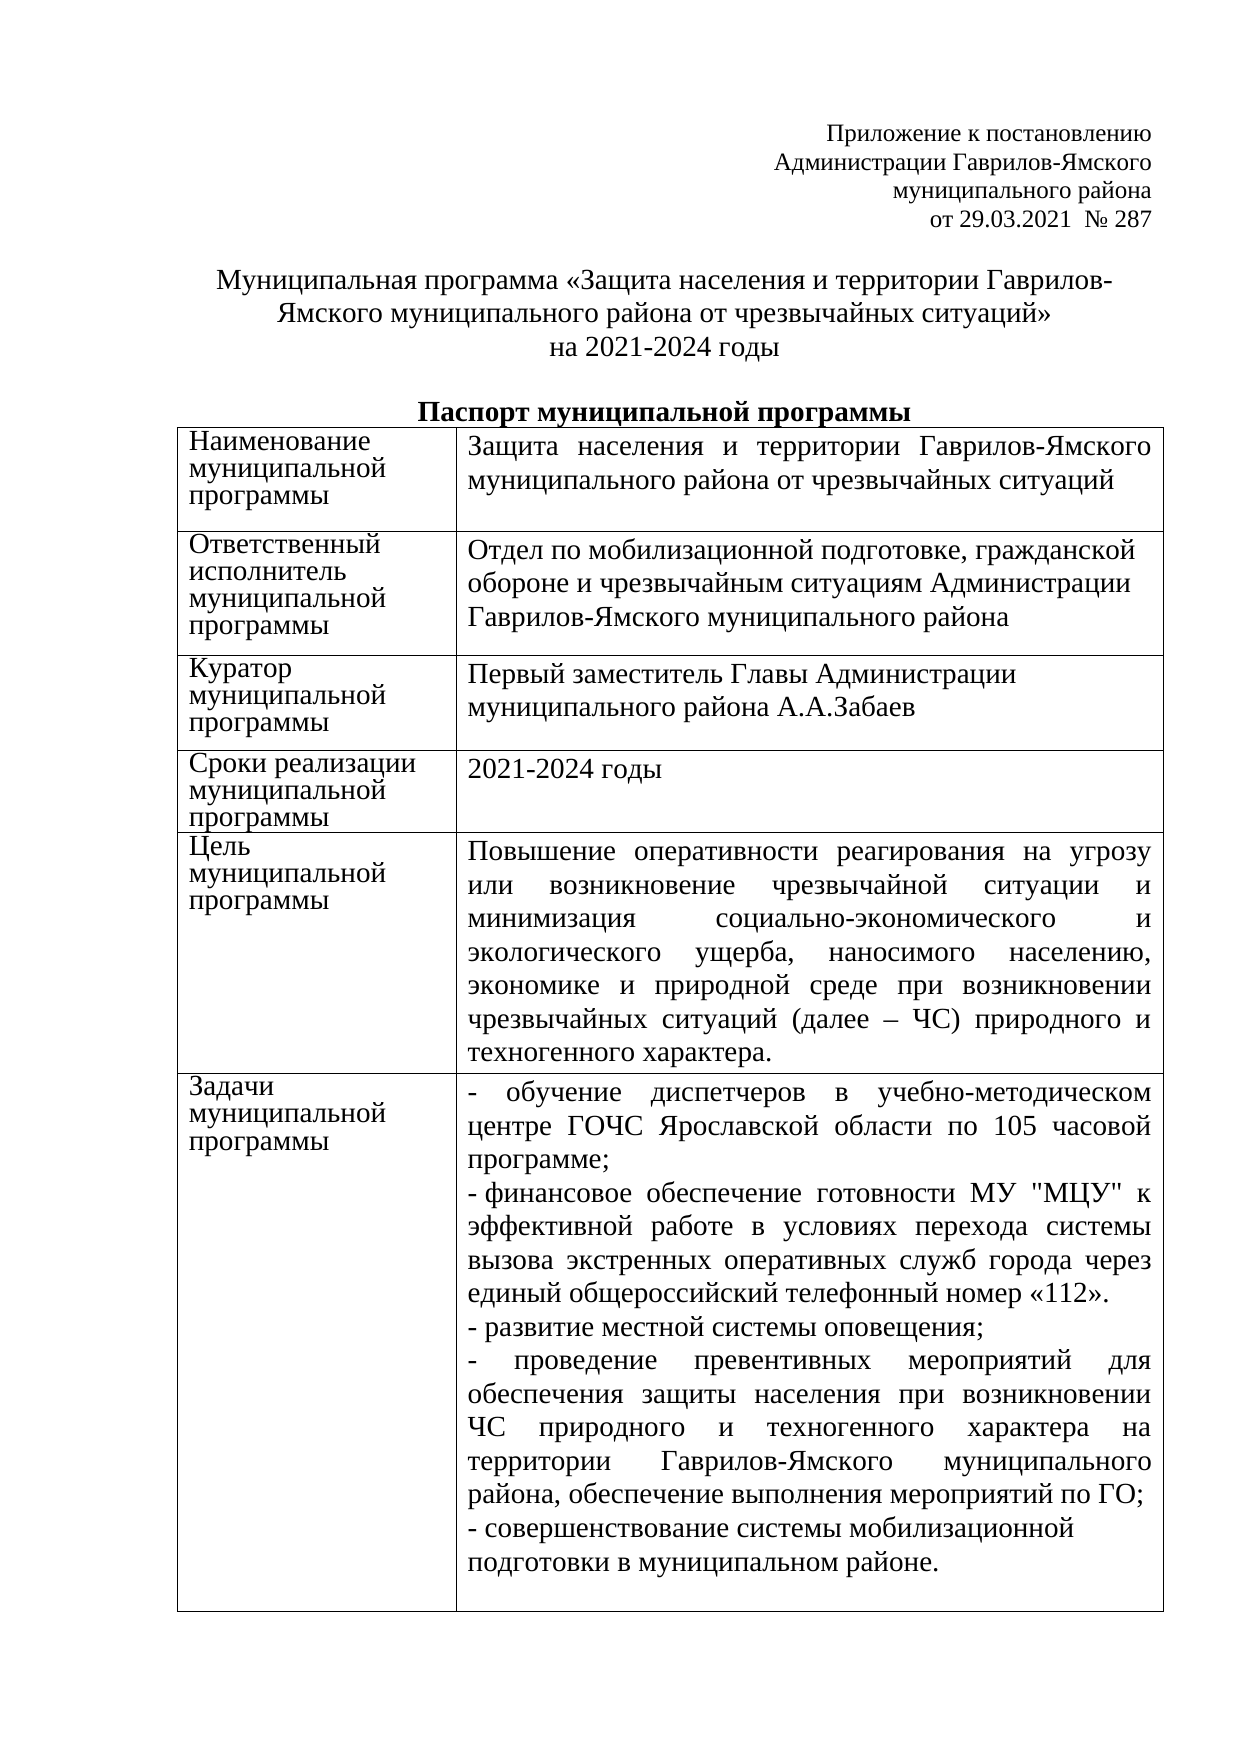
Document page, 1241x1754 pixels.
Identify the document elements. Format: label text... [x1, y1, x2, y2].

table_cell Первый заместитель Главы Администрации муниципального района А.А.Забаев [457, 656, 1163, 750]
table_cell Ответственный исполнитель муниципальной программы [178, 532, 456, 655]
table_cell Повышение оперативности реагирования на угрозу или возникновение чрезвычайной ситуации и минимизация социально-экономического и экологического ущерба, наносимого населению, экономике и природной среде при возникновении чрезвычайных ситуаций (далее – ЧС) природного и техногенного характера. [457, 833, 1163, 1073]
text от 29.03.2021 № 287 [177, 204, 1152, 233]
table_cell Цель муниципальной программы [178, 833, 456, 1073]
table_cell Сроки реализации муниципальной программы [178, 751, 456, 832]
text Приложение к постановлению [177, 118, 1152, 147]
table_cell - обучение диспетчеров в учебно-методическом центре ГОЧС Ярославской области по 105 часовой программе; - финансовое обеспечение готовности МУ "МЦУ" к эффективной работе в условиях перехода системы вызова экстренных оперативных служб города через единый общероссийский телефонный номер «112». - развитие местной системы оповещения; - проведение превентивных мероприятий для обеспечения защиты населения при возникновении ЧС природного и техногенного характера на территории Гаврилов-Ямского муниципального района, обеспечение выполнения мероприятий по ГО; - совершенствование системы мобилизационной подготовки в муниципальном районе. [457, 1074, 1163, 1611]
text муниципального района [177, 176, 1152, 204]
text Муниципальная программа «Защита населения и территории Гаврилов-Ямского муниципального района от чрезвычайных ситуаций» [177, 262, 1152, 329]
table_header Защита населения и территории Гаврилов-Ямского муниципального района от чрезвычайных ситуаций [457, 428, 1163, 531]
table_header Наименование муниципальной программы [178, 428, 456, 531]
table_cell Куратор муниципальной программы [178, 656, 456, 750]
table_cell Задачи муниципальной программы [178, 1074, 456, 1611]
text Администрации Гаврилов-Ямского [177, 147, 1152, 176]
text на 2021-2024 годы [177, 329, 1152, 362]
table_cell Отдел по мобилизационной подготовке, гражданской обороне и чрезвычайным ситуациям Администрации Гаврилов-Ямского муниципального района [457, 532, 1163, 655]
table_cell 2021-2024 годы [457, 751, 1163, 832]
text Паспорт муниципальной программы [177, 394, 1152, 427]
